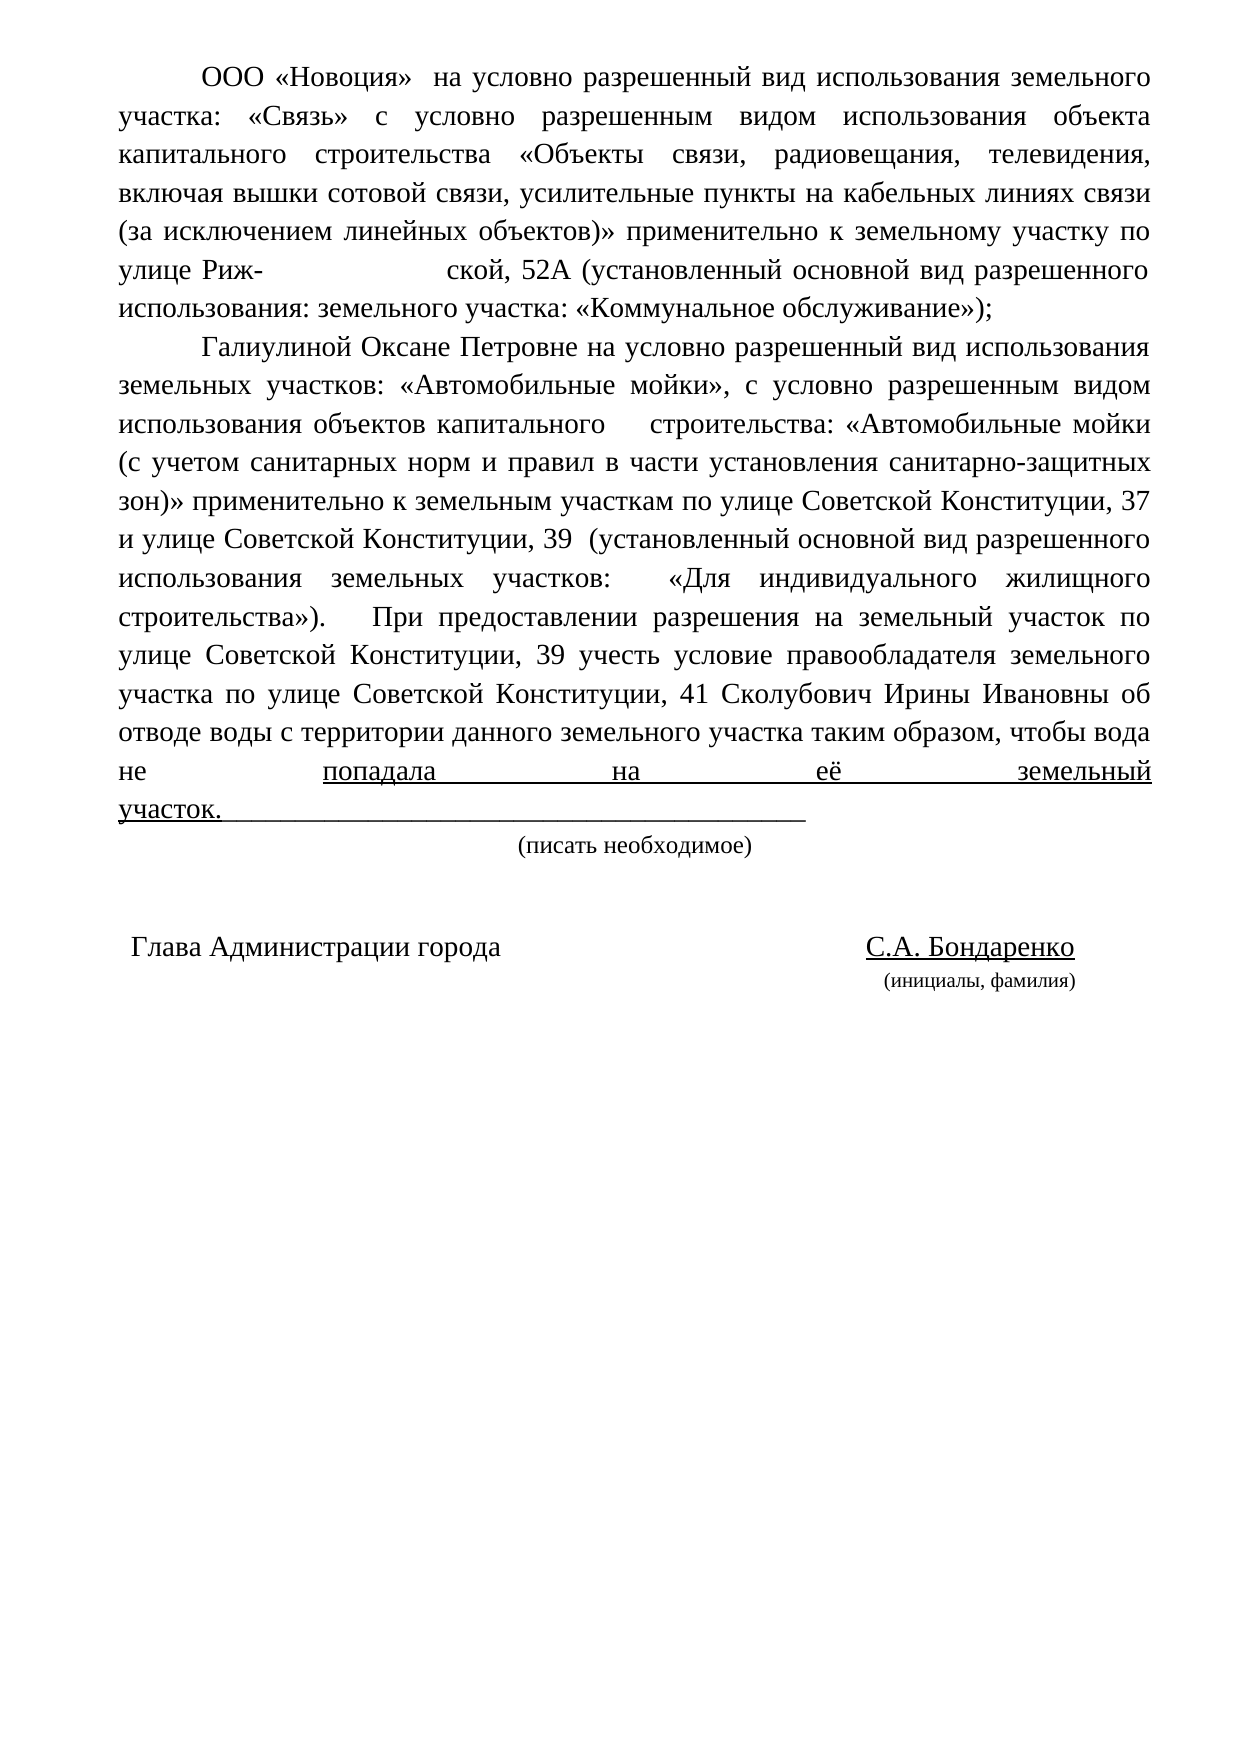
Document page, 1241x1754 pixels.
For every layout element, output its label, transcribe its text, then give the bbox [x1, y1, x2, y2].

text (инициалы, фамилия) [118, 967, 1152, 992]
text Глава Администрации города С.А. Бондаренко [118, 929, 1152, 962]
text Галиулиной Оксане Петровне на условно разрешенный вид использования земельных участков: «Автомобильные мойки», с условно разрешенным видом использования объектов капитального строительства: «Автомобильные мойки (с учетом санитарных норм и правил в части установления санитарно-защитных зон)» применительно к земельным участкам по улице Советской Конституции, 37 и улице Советской Конституции, 39 (установленный основной вид разрешенного использования земельных участков: «Для индивидуального жилищного строительства»). При предоставлении разрешения на земельный участок по улице Советской Конституции, 39 учесть условие правообладателя земельного участка по улице Советской Конституции, 41 Сколубович Ирины Ивановны об отводе воды с территории данного земельного участка таким образом, чтобы вода не попадала на её земельный участок.________________________________________ [118, 329, 1152, 825]
text (писать необходимое) [118, 830, 1152, 859]
text ООО «Новоция» на условно разрешенный вид использования земельного участка: «Связь» с условно разрешенным видом использования объекта капитального строительства «Объекты связи, радиовещания, телевидения, включая вышки сотовой связи, усилительные пункты на кабельных линиях связи (за исключением линейных объектов)» применительно к земельному участку по улице Риж- ской, 52А (установленный основной вид разрешенного использования: земельного участка: «Коммунальное обслуживание»); [118, 59, 1152, 324]
